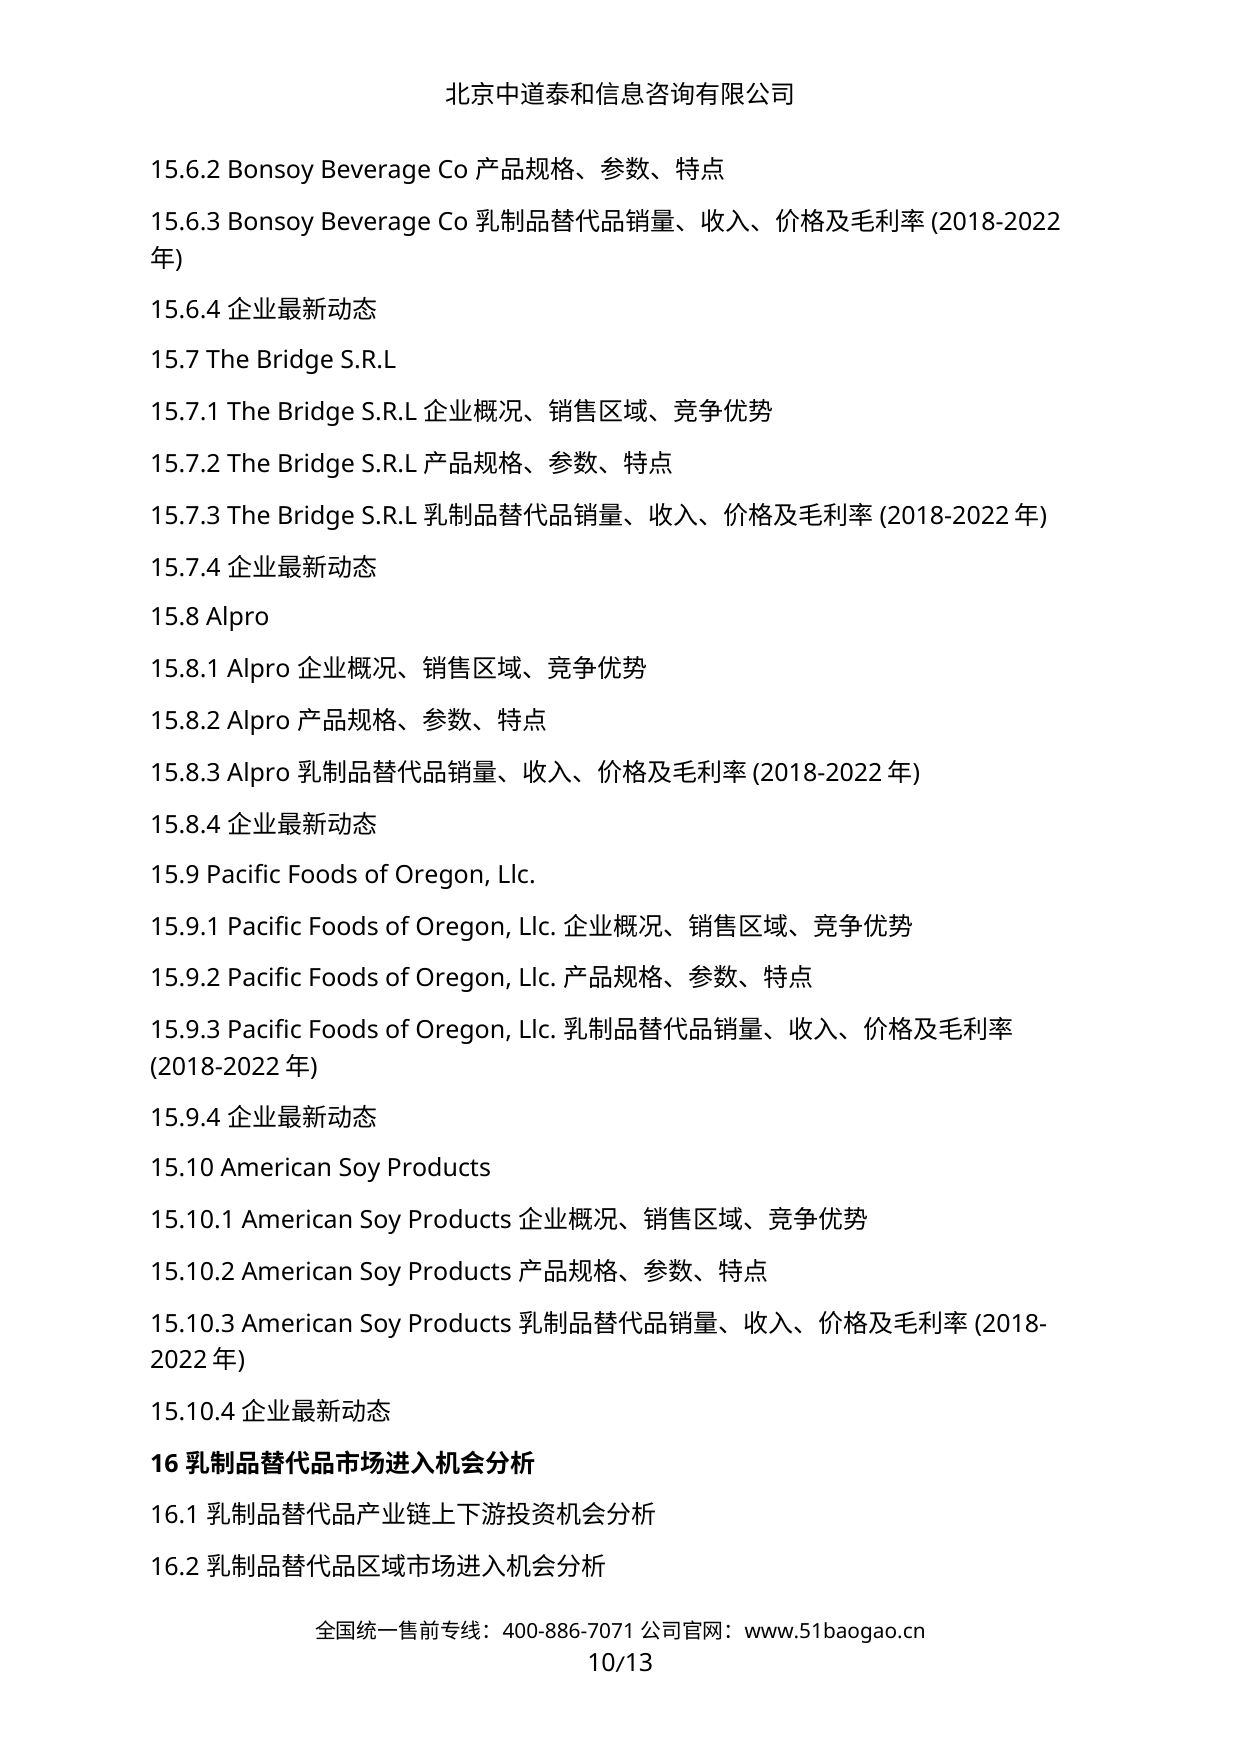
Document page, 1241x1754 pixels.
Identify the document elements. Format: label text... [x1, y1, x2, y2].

text 15.10.3 American Soy Products 乳制品替代品销量、收入、价格及毛利率 (2018-2022年) [150, 1303, 1090, 1376]
text 15.9 Pacific Foods of Oregon, Llc. [150, 856, 1090, 890]
text 15.6.3 Bonsoy Beverage Co 乳制品替代品销量、收入、价格及毛利率 (2018-2022年) [150, 202, 1090, 274]
text 15.10.2 American Soy Products 产品规格、参数、特点 [150, 1251, 1090, 1287]
text 16 乳制品替代品市场进入机会分析 [150, 1443, 1090, 1479]
text 15.10.4 企业最新动态 [150, 1391, 1090, 1427]
text 15.8.4 企业最新动态 [150, 804, 1090, 841]
text 15.10 American Soy Products [150, 1150, 1090, 1184]
text 15.10.1 American Soy Products 企业概况、销售区域、竞争优势 [150, 1199, 1090, 1236]
text 15.7.2 The Bridge S.R.L 产品规格、参数、特点 [150, 443, 1090, 480]
text 15.6.2 Bonsoy Beverage Co 产品规格、参数、特点 [150, 150, 1090, 186]
text 15.6.4 企业最新动态 [150, 290, 1090, 326]
text 15.7 The Bridge S.R.L [150, 342, 1090, 376]
text 15.9.4 企业最新动态 [150, 1098, 1090, 1134]
text 16.2 乳制品替代品区域市场进入机会分析 [150, 1547, 1090, 1583]
text 15.9.1 Pacific Foods of Oregon, Llc. 企业概况、销售区域、竞争优势 [150, 906, 1090, 942]
text 15.8.2 Alpro 产品规格、参数、特点 [150, 701, 1090, 737]
text 15.9.3 Pacific Foods of Oregon, Llc. 乳制品替代品销量、收入、价格及毛利率 (2018-2022年) [150, 1010, 1090, 1082]
text 15.8.3 Alpro 乳制品替代品销量、收入、价格及毛利率 (2018-2022年) [150, 752, 1090, 789]
text 15.7.4 企业最新动态 [150, 547, 1090, 583]
text 15.7.1 The Bridge S.R.L 企业概况、销售区域、竞争优势 [150, 392, 1090, 428]
text 15.8.1 Alpro 企业概况、销售区域、竞争优势 [150, 649, 1090, 685]
text 15.8 Alpro [150, 599, 1090, 633]
text 16.1 乳制品替代品产业链上下游投资机会分析 [150, 1495, 1090, 1531]
text 15.7.3 The Bridge S.R.L 乳制品替代品销量、收入、价格及毛利率 (2018-2022年) [150, 495, 1090, 532]
text 15.9.2 Pacific Foods of Oregon, Llc. 产品规格、参数、特点 [150, 958, 1090, 994]
